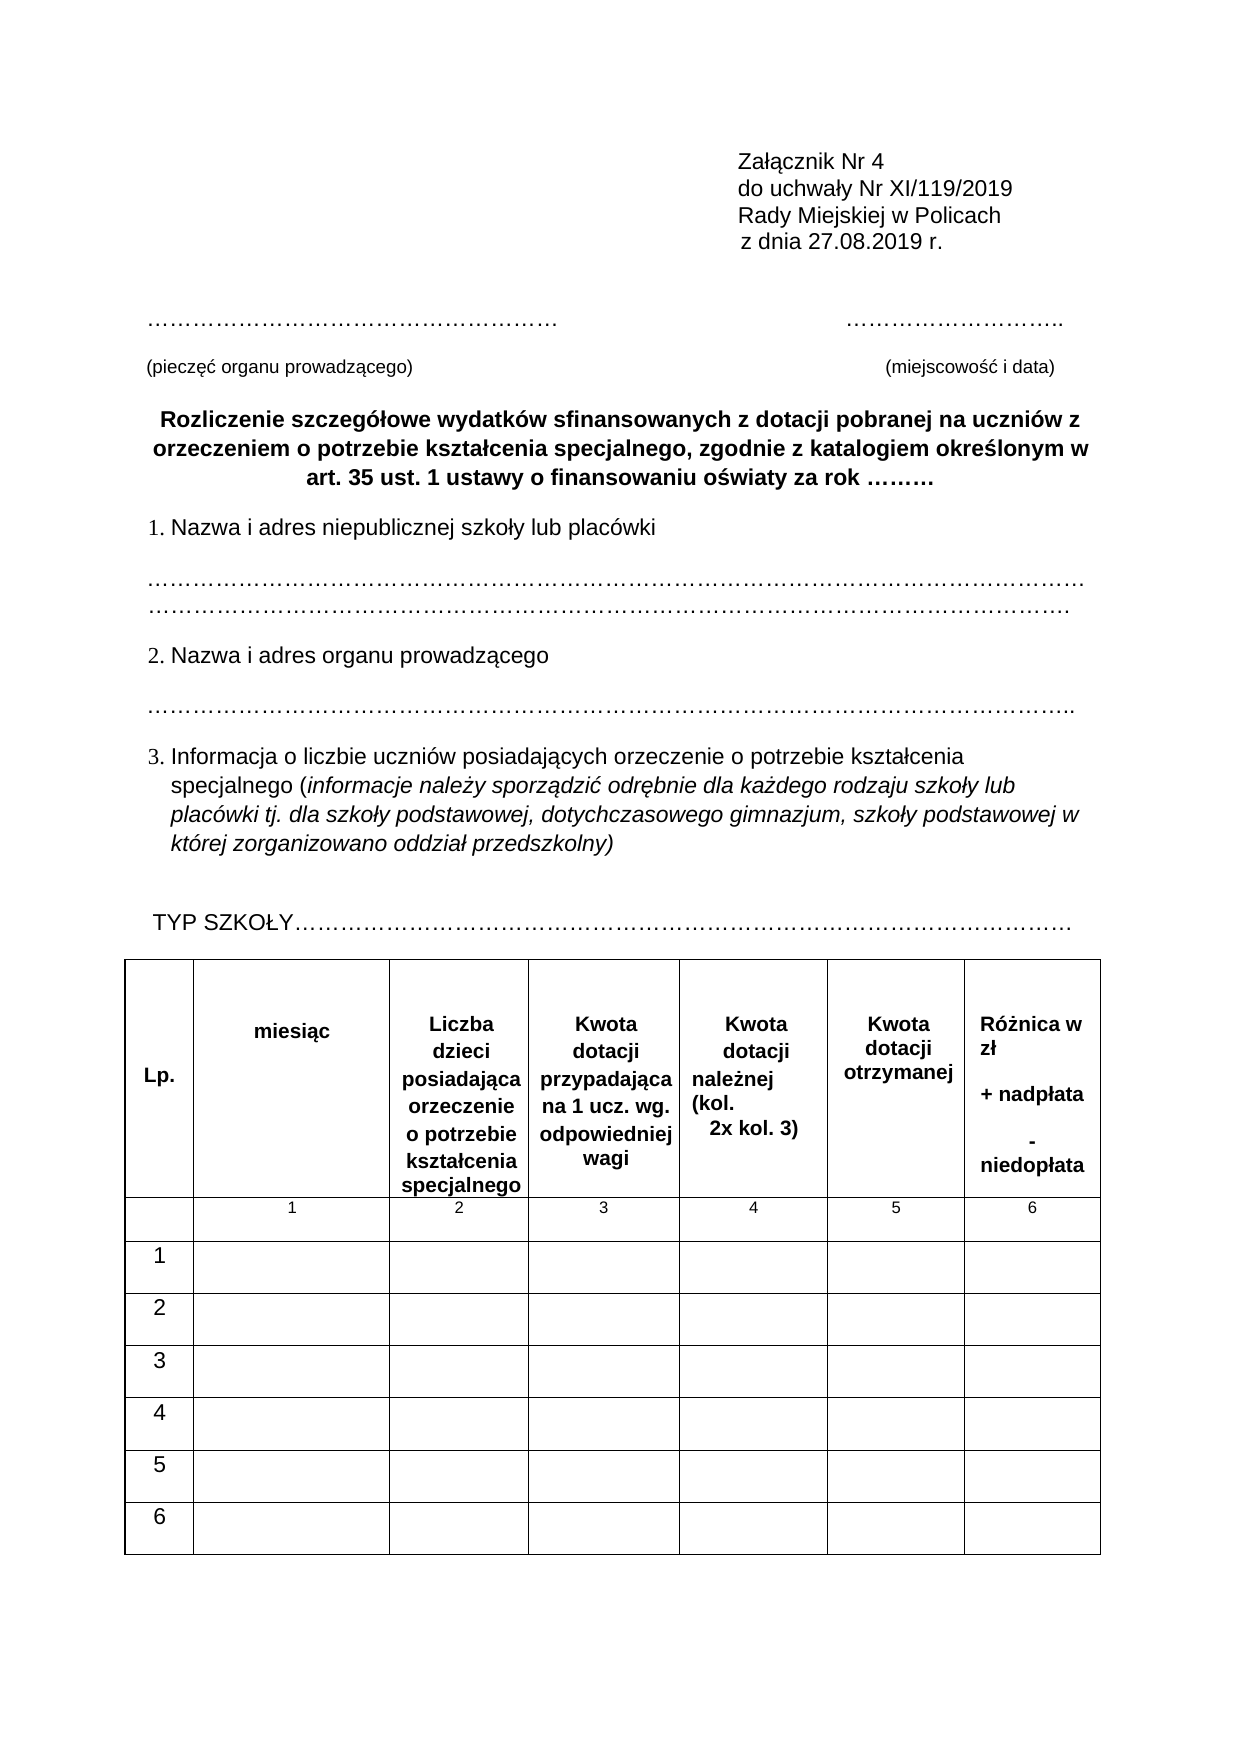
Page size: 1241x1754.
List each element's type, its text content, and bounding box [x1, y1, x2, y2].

table_cell 3 [126, 1346, 193, 1397]
table_cell 6 [126, 1503, 193, 1554]
table_cell 1 [194, 1198, 389, 1241]
table_cell [390, 1451, 528, 1502]
table_header Kwota dotacji otrzymanej [828, 960, 964, 1197]
text (pieczęć organu prowadzącego) (miejscowość i data) [146, 356, 1093, 377]
table_cell [390, 1398, 528, 1449]
text Załącznik Nr 4 do uchwały Nr XI/119/2019 [738, 148, 1093, 201]
list Informacja o liczbie uczniów posiadających orzeczenie o potrzebie kształcenia specjalnego (informacje należy sporządzić odrębnie dla każdego rodzaju szkoły lub placówki tj. dla szkoły podstawowej, dotychczasowego gimnazjum, szkoły podstawowej w której zorganizowano oddział przedszkolny) [148, 743, 1093, 856]
table_cell 3 [529, 1198, 679, 1241]
table_cell [680, 1451, 827, 1502]
text Rady Miejskiej w Policach z dnia 27.08.2019 r. [664, 202, 1092, 254]
table_cell [965, 1294, 1100, 1345]
table_cell 2 [126, 1294, 193, 1345]
table_cell [390, 1503, 528, 1554]
table_cell [828, 1398, 964, 1449]
table_cell [965, 1346, 1100, 1397]
table_cell [680, 1242, 827, 1293]
table_cell [529, 1294, 679, 1345]
list Nazwa i adres organu prowadzącego [148, 642, 1093, 668]
table_cell [126, 1198, 193, 1241]
text Rozliczenie szczegółowe wydatków sfinansowanych z dotacji pobranej na uczniów z orzeczeniem o potrzebie kształcenia specjalnego, zgodnie z katalogiem określonym w art. 35 ust. 1 ustawy o finansowaniu oświaty za rok ……… [148, 406, 1093, 490]
table_cell [194, 1294, 389, 1345]
table_cell [194, 1451, 389, 1502]
table_cell [194, 1346, 389, 1397]
table_cell [529, 1503, 679, 1554]
table_cell 6 [965, 1198, 1100, 1241]
table_cell [390, 1242, 528, 1293]
table_cell [194, 1503, 389, 1554]
table_header miesiąc [194, 960, 389, 1197]
table_cell [194, 1398, 389, 1449]
table_header Liczba dzieci posiadająca orzeczenie o potrzebie kształcenia specjalnego [390, 960, 528, 1197]
table_cell 4 [126, 1398, 193, 1449]
table_cell [965, 1503, 1100, 1554]
table_cell [529, 1346, 679, 1397]
table_cell [828, 1346, 964, 1397]
table_cell [390, 1294, 528, 1345]
table_cell 1 [126, 1242, 193, 1293]
list Nazwa i adres niepublicznej szkoły lub placówki [148, 514, 1093, 541]
table_cell [194, 1242, 389, 1293]
table_cell [965, 1451, 1100, 1502]
table_cell [965, 1398, 1100, 1449]
table_cell [680, 1398, 827, 1449]
table_cell [828, 1503, 964, 1554]
table_cell 4 [680, 1198, 827, 1241]
table_cell 2 [390, 1198, 528, 1241]
table_header Kwota dotacji należnej (kol. 2x kol. 3) [680, 960, 827, 1197]
text …………………………………………………………………………………………………………… …………………………………………………………………………………………………………. [146, 564, 1093, 618]
table_cell [680, 1346, 827, 1397]
text ……………………………………………… ……………………….. [146, 305, 1093, 332]
text ………………………………………………………………………………………………………….. [146, 692, 1093, 719]
table_header Różnica w zł + nadpłata - niedopłata [965, 960, 1100, 1197]
table_cell [828, 1242, 964, 1293]
table_cell [680, 1503, 827, 1554]
table_header Kwota dotacji przypadająca na 1 ucz. wg. odpowiedniej wagi [529, 960, 679, 1197]
table_cell [529, 1451, 679, 1502]
table_cell [828, 1451, 964, 1502]
table_cell 5 [126, 1451, 193, 1502]
table_cell [680, 1294, 827, 1345]
table_cell [828, 1294, 964, 1345]
table_cell 5 [828, 1198, 964, 1241]
table_cell [965, 1242, 1100, 1293]
table_cell [390, 1346, 528, 1397]
text TYP SZKOŁY………………………………………………………………………………………… [146, 909, 1093, 935]
table_header Lp. [126, 960, 193, 1197]
table_cell [529, 1398, 679, 1449]
table_cell [529, 1242, 679, 1293]
